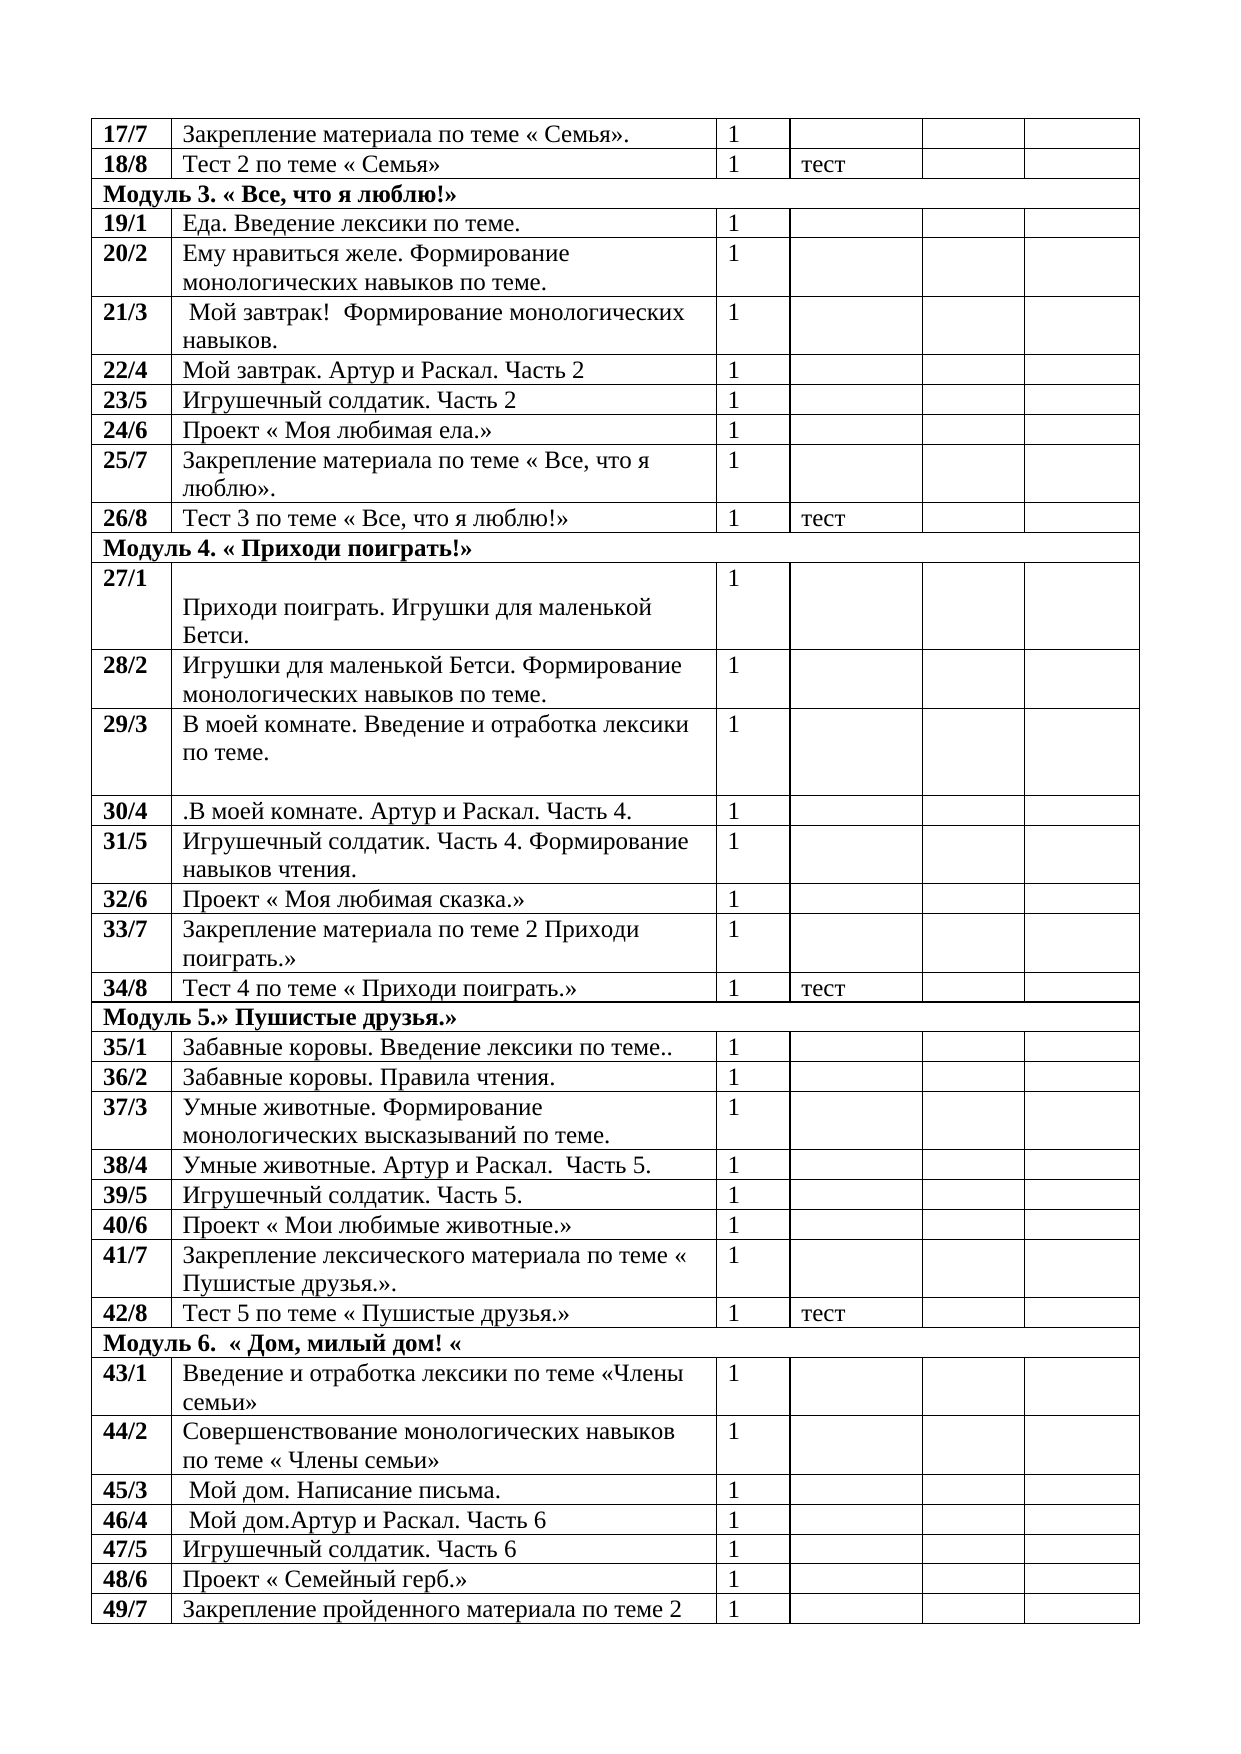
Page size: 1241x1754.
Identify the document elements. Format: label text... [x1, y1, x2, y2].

table_cell 1 [717, 149, 789, 178]
table_cell [1025, 1505, 1139, 1533]
table_cell [1025, 297, 1139, 354]
table_cell 19/1 [92, 209, 171, 237]
table_cell тест [791, 973, 922, 1001]
table_cell 47/5 [92, 1535, 171, 1563]
table_cell [791, 355, 922, 384]
table_cell В моей комнате. Введение и отработка лексики по теме. [172, 709, 716, 795]
table_cell [923, 1594, 1024, 1623]
table_cell Умные животные. Артур и Раскал. Часть 5. [172, 1150, 716, 1179]
table_cell Проект « Моя любимая ела.» [172, 415, 716, 444]
table_cell [923, 796, 1024, 825]
table_cell [1025, 119, 1139, 148]
table_cell [923, 1150, 1024, 1179]
table_cell [923, 1092, 1024, 1149]
table_cell 1 [717, 796, 789, 825]
table_cell [791, 445, 922, 502]
table_cell 1 [717, 297, 789, 354]
table_cell [923, 119, 1024, 148]
table_cell Игрушки для маленькой Бетси. Формирование монологических навыков по теме. [172, 650, 716, 708]
table_cell [923, 914, 1024, 972]
table_cell [1025, 1180, 1139, 1209]
table_cell [1025, 1594, 1139, 1623]
table_cell 35/1 [92, 1032, 171, 1061]
table_cell [1025, 709, 1139, 795]
table_cell 46/4 [92, 1505, 171, 1533]
table_cell тест [791, 1298, 922, 1327]
table_cell 1 [717, 1594, 789, 1623]
table_cell [1025, 1062, 1139, 1091]
table_cell 1 [717, 563, 789, 649]
table_cell Мой дом. Написание письма. [172, 1475, 716, 1504]
table_cell [1025, 355, 1139, 384]
table_cell 1 [717, 1298, 789, 1327]
table_cell Совершенствование монологических навыков по теме « Члены семьи» [172, 1416, 716, 1474]
table_cell [791, 1416, 922, 1474]
table_cell [1025, 1358, 1139, 1415]
table_cell [1025, 445, 1139, 502]
table_cell [923, 1358, 1024, 1415]
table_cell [172, 1594, 716, 1623]
table_cell 25/7 [92, 445, 171, 502]
table_cell 1 [717, 1505, 789, 1533]
table_cell Проект « Семейный герб.» [172, 1564, 716, 1593]
table_cell [1025, 914, 1139, 972]
table_cell [791, 709, 922, 795]
table_cell Еда. Введение лексики по теме. [172, 209, 716, 237]
table_cell 27/1 [92, 563, 171, 649]
table_cell 1 [717, 914, 789, 972]
table_cell 23/5 [92, 385, 171, 414]
table_cell Модуль 6. « Дом, милый дом! « [92, 1328, 1139, 1357]
table_cell 22/4 [92, 355, 171, 384]
table_cell [923, 355, 1024, 384]
table_cell 26/8 [92, 503, 171, 532]
table_cell Игрушечный солдатик. Часть 4. Формирование навыков чтения. [172, 826, 716, 883]
table_cell [1025, 973, 1139, 1001]
table_cell [923, 1210, 1024, 1239]
table_cell [1025, 826, 1139, 883]
table_cell [791, 238, 922, 296]
table_cell Тест 3 по теме « Все, что я люблю!» [172, 503, 716, 532]
table_cell [923, 503, 1024, 532]
table_cell 1 [717, 1062, 789, 1091]
table_cell [923, 1032, 1024, 1061]
table_cell 1 [717, 1564, 789, 1593]
table_cell 1 [717, 650, 789, 708]
table_cell Забавные коровы. Правила чтения. [172, 1062, 716, 1091]
table_cell [923, 650, 1024, 708]
table_cell Забавные коровы. Введение лексики по теме.. [172, 1032, 716, 1061]
table_cell [791, 1180, 922, 1209]
table_cell [923, 1062, 1024, 1091]
table_cell [1025, 1092, 1139, 1149]
table_cell Закрепление материала по теме 2 Приходи поиграть.» [172, 914, 716, 972]
table_cell [1025, 209, 1139, 237]
table_cell 43/1 [92, 1358, 171, 1415]
table_cell 28/2 [92, 650, 171, 708]
table_cell [1025, 1240, 1139, 1297]
table_cell [1025, 238, 1139, 296]
table_cell [791, 119, 922, 148]
table_cell Модуль 4. « Приходи поиграть!» [92, 533, 1139, 562]
table_cell [923, 1416, 1024, 1474]
table_cell 48/6 [92, 1564, 171, 1593]
table_cell [791, 1240, 922, 1297]
table_cell [923, 563, 1024, 649]
table_cell 1 [717, 1475, 789, 1504]
table_cell [791, 914, 922, 972]
table_cell 20/2 [92, 238, 171, 296]
table_cell Проект « Мои любимые животные.» [172, 1210, 716, 1239]
table_cell Игрушечный солдатик. Часть 2 [172, 385, 716, 414]
table_cell [1025, 1032, 1139, 1061]
table_cell Проект « Моя любимая сказка.» [172, 884, 716, 913]
table_cell [923, 1505, 1024, 1533]
table_cell [923, 1535, 1024, 1563]
table_cell 33/7 [92, 914, 171, 972]
table_cell [791, 650, 922, 708]
table_cell [791, 1475, 922, 1504]
table_cell [791, 1505, 922, 1533]
table_cell 37/3 [92, 1092, 171, 1149]
table_cell [1025, 1210, 1139, 1239]
table_cell [1025, 1564, 1139, 1593]
table_cell [1025, 1150, 1139, 1179]
table_cell Тест 5 по теме « Пушистые друзья.» [172, 1298, 716, 1327]
table_cell 36/2 [92, 1062, 171, 1091]
table_cell 1 [717, 503, 789, 532]
table_cell 1 [717, 1358, 789, 1415]
table_cell [791, 1210, 922, 1239]
table_cell 32/6 [92, 884, 171, 913]
table_cell Закрепление лексического материала по теме « Пушистые друзья.». [172, 1240, 716, 1297]
table_cell [791, 796, 922, 825]
table_cell [923, 445, 1024, 502]
table_cell Модуль 5.» Пушистые друзья.» [92, 1003, 1139, 1031]
table_cell [1025, 503, 1139, 532]
table_cell Приходи поиграть. Игрушки для маленькой Бетси. [172, 563, 716, 649]
table_cell 1 [717, 709, 789, 795]
table_cell [923, 385, 1024, 414]
table_cell [1025, 1298, 1139, 1327]
table_cell 1 [717, 355, 789, 384]
table_cell 1 [717, 238, 789, 296]
table_cell [923, 1564, 1024, 1593]
table_cell Мой дом.Артур и Раскал. Часть 6етрено! ( ошибкамиелами [172, 1505, 716, 1533]
table_cell Тест 2 по теме « Семья» [172, 149, 716, 178]
table_cell [923, 238, 1024, 296]
table_cell [923, 209, 1024, 237]
table_cell 24/6 [92, 415, 171, 444]
table_cell Введение и отработка лексики по теме «Члены семьи» [172, 1358, 716, 1415]
table_cell [923, 1180, 1024, 1209]
table_cell [923, 1475, 1024, 1504]
table_cell 1 [717, 973, 789, 1001]
table_cell 30/4 [92, 796, 171, 825]
table_cell 1 [717, 1032, 789, 1061]
table_cell [791, 826, 922, 883]
table_cell [791, 1062, 922, 1091]
table_cell [1025, 884, 1139, 913]
table_cell [1025, 650, 1139, 708]
table_cell тест [791, 149, 922, 178]
table_cell 38/4 [92, 1150, 171, 1179]
table_cell 31/5 [92, 826, 171, 883]
table_cell 34/8 [92, 973, 171, 1001]
table_cell 45/3 [92, 1475, 171, 1504]
table_cell [791, 1358, 922, 1415]
table_cell [791, 415, 922, 444]
table_cell [923, 1240, 1024, 1297]
table_cell [791, 1535, 922, 1563]
table_cell [791, 1564, 922, 1593]
table_cell тест [791, 503, 922, 532]
table_cell 18/8 [92, 149, 171, 178]
table_cell [923, 149, 1024, 178]
table_cell 44/2 [92, 1416, 171, 1474]
table_cell [923, 826, 1024, 883]
table_cell [1025, 149, 1139, 178]
table_cell [923, 973, 1024, 1001]
table_cell 1 [717, 385, 789, 414]
table_cell Умные животные. Формирование монологических высказываний по теме. [172, 1092, 716, 1149]
table_cell Закрепление материала по теме « Семья». [172, 119, 716, 148]
table_cell .В моей комнате. Артур и Раскал. Часть 4. [172, 796, 716, 825]
table_cell [791, 297, 922, 354]
table_cell 49/7 [92, 1594, 171, 1623]
table_cell [923, 297, 1024, 354]
table_cell [791, 385, 922, 414]
table_cell [1025, 1416, 1139, 1474]
table_cell 17/7 [92, 119, 171, 148]
table_cell 1 [717, 1180, 789, 1209]
table_cell 29/3 [92, 709, 171, 795]
table_cell [923, 884, 1024, 913]
table_cell [1025, 1475, 1139, 1504]
table_cell 41/7 [92, 1240, 171, 1297]
table_cell 1 [717, 119, 789, 148]
table_cell 1 [717, 445, 789, 502]
table_cell [791, 884, 922, 913]
table_cell 1 [717, 1535, 789, 1563]
table_cell Модуль 3. « Все, что я люблю!» [92, 179, 1139, 207]
table_cell 1 [717, 209, 789, 237]
table_cell Тест 4 по теме « Приходи поиграть.» [172, 973, 716, 1001]
table_cell [923, 415, 1024, 444]
table_cell Мой завтрак! Формирование монологических навыков. [172, 297, 716, 354]
table_cell [791, 1092, 922, 1149]
table_cell [1025, 1535, 1139, 1563]
table_cell [1025, 385, 1139, 414]
table_cell [791, 1032, 922, 1061]
table_cell Игрушечный солдатик. Часть 6 [172, 1535, 716, 1563]
table_cell 42/8 [92, 1298, 171, 1327]
table_cell 1 [717, 826, 789, 883]
table_cell Мой завтрак. Артур и Раскал. Часть 2 [172, 355, 716, 384]
table_cell 21/3 [92, 297, 171, 354]
table_cell Закрепление материала по теме « Все, что я люблю». [172, 445, 716, 502]
table_cell [923, 1298, 1024, 1327]
table_cell 1 [717, 1150, 789, 1179]
table_cell [923, 709, 1024, 795]
table_cell Игрушечный солдатик. Часть 5. [172, 1180, 716, 1209]
table_cell Ему нравиться желе. Формирование монологических навыков по теме. [172, 238, 716, 296]
table_cell [791, 1150, 922, 1179]
table_cell 1 [717, 1416, 789, 1474]
table_cell 39/5 [92, 1180, 171, 1209]
table_cell 1 [717, 1240, 789, 1297]
table_cell [1025, 415, 1139, 444]
table_cell [1025, 563, 1139, 649]
table_cell 40/6 [92, 1210, 171, 1239]
table_cell [791, 209, 922, 237]
table_cell [1025, 796, 1139, 825]
table_cell 1 [717, 1092, 789, 1149]
table_cell [791, 563, 922, 649]
table_cell 1 [717, 1210, 789, 1239]
table_cell 1 [717, 415, 789, 444]
table_cell [791, 1594, 922, 1623]
table_cell 1 [717, 884, 789, 913]
